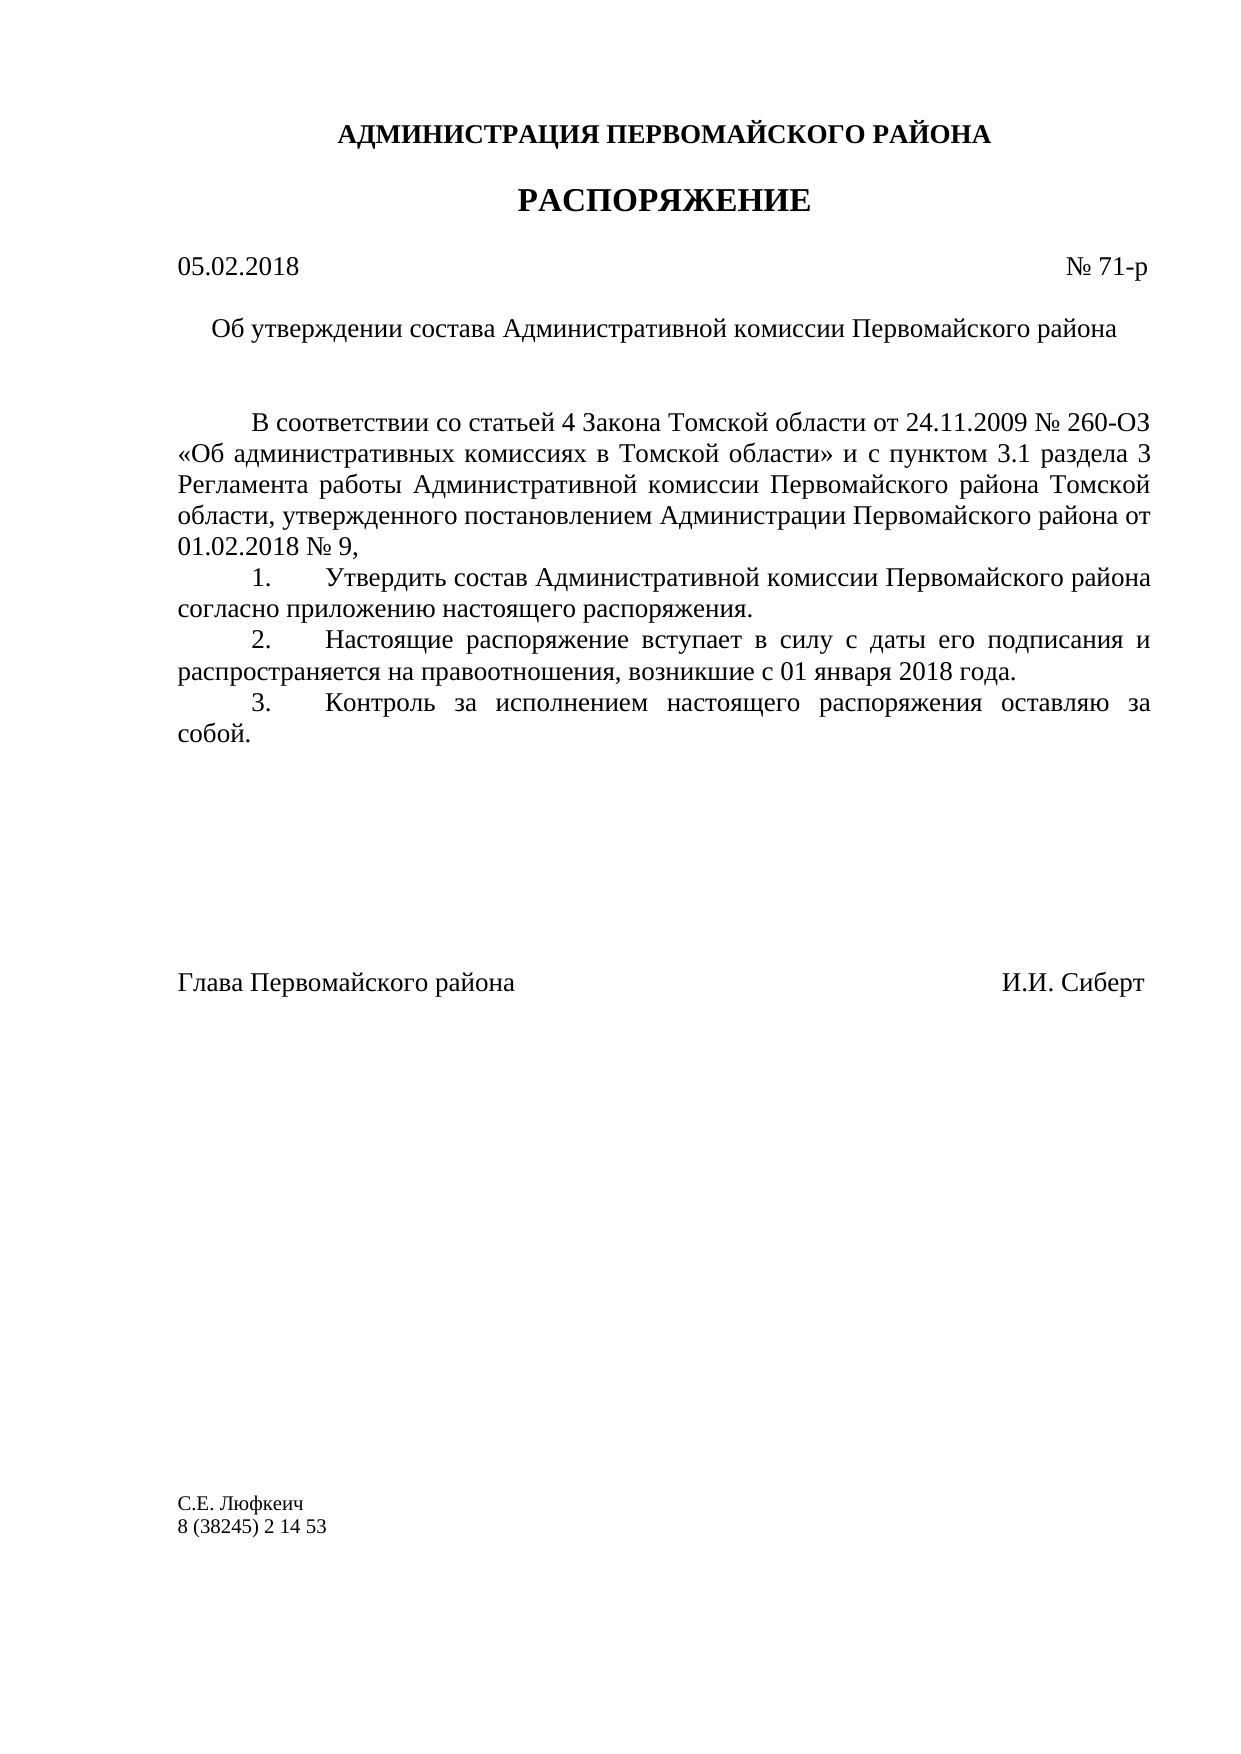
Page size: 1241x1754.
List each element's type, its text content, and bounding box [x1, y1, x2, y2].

list Контроль за исполнением настоящего распоряжения оставляю за собой. [177, 686, 1152, 748]
text АДМИНИСТРАЦИЯ ПЕРВОМАЙСКОГО РАЙОНА [177, 118, 1152, 149]
text 05.02.2018 № 71-р [177, 250, 1152, 281]
text В соответствии со статьей 4 Закона Томской области от 24.11.2009 № 260-ОЗ «Об административных комиссиях в Томской области» и с пунктом 3.1 раздела 3 Регламента работы Административной комиссии Первомайского района Томской области, утвержденного постановлением Администрации Первомайского района от 01.02.2018 № 9, [177, 406, 1152, 561]
list Настоящие распоряжение вступает в силу с даты его подписания и распространяется на правоотношения, возникшие с 01 января 2018 года. [177, 624, 1152, 686]
text Глава Первомайского района И.И. Сиберт [177, 966, 1152, 997]
text С.Е. Люфкеич [177, 1490, 1152, 1514]
subtitle РАСПОРЯЖЕНИЕ [177, 180, 1152, 219]
text 8 (38245) 2 14 53 [177, 1514, 1152, 1538]
text Об утверждении состава Административной комиссии Первомайского района [177, 312, 1152, 343]
list Утвердить состав Административной комиссии Первомайского района согласно приложению настоящего распоряжения. [177, 561, 1152, 624]
